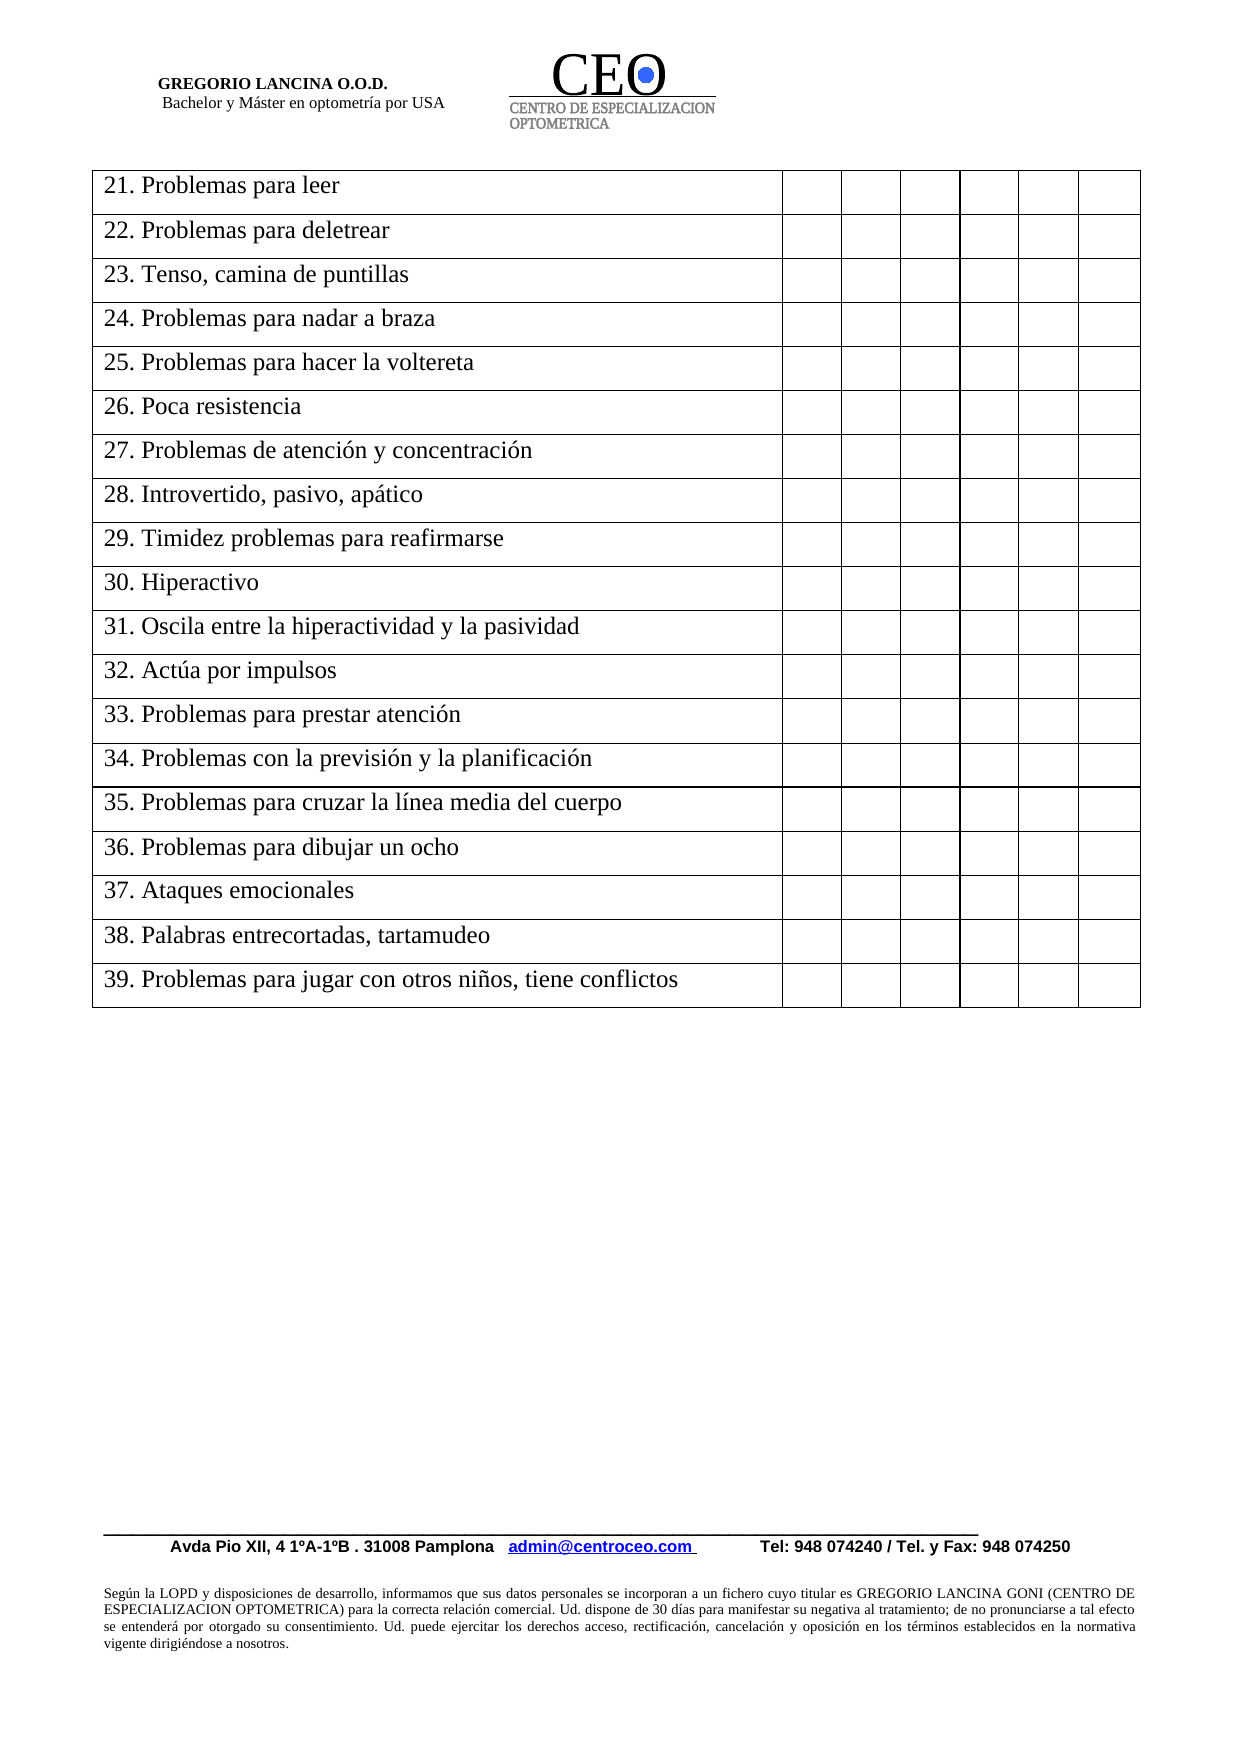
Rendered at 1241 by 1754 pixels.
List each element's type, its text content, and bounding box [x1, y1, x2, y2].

table_cell [1019, 699, 1078, 742]
table_cell [842, 479, 900, 522]
table_cell [1079, 964, 1140, 1007]
table_cell [901, 964, 959, 1007]
table_cell [961, 832, 1018, 874]
table_cell [842, 611, 900, 654]
table_cell [1019, 347, 1078, 390]
table_cell 29. Timidez problemas para reafirmarse [93, 523, 782, 566]
table_cell 39. Problemas para jugar con otros niños, tiene conflictos [93, 964, 782, 1007]
table_cell [901, 567, 959, 610]
table_cell [961, 920, 1018, 963]
table_cell [1079, 699, 1140, 742]
table_cell [961, 303, 1018, 346]
table_cell [1019, 876, 1078, 919]
table_cell [1079, 567, 1140, 610]
table_cell [1079, 788, 1140, 831]
table_cell [842, 832, 900, 874]
table_cell [901, 523, 959, 566]
table_cell [1079, 479, 1140, 522]
table_cell [961, 744, 1018, 786]
table_cell [1019, 435, 1078, 478]
table_cell [1079, 920, 1140, 963]
table_cell [961, 523, 1018, 566]
table_cell [901, 479, 959, 522]
table_cell [1019, 964, 1078, 1007]
table_cell 37. Ataques emocionales [93, 876, 782, 919]
table_cell [783, 655, 841, 698]
table_cell [842, 920, 900, 963]
table_cell [961, 391, 1018, 434]
table_cell [842, 435, 900, 478]
table_cell 32. Actúa por impulsos [93, 655, 782, 698]
table_cell [901, 832, 959, 874]
table_cell [783, 611, 841, 654]
table_cell [1079, 347, 1140, 390]
table_cell 24. Problemas para nadar a braza [93, 303, 782, 346]
table_cell [1079, 391, 1140, 434]
table_cell [961, 699, 1018, 742]
table_cell [783, 920, 841, 963]
table_cell [961, 611, 1018, 654]
table_cell [901, 611, 959, 654]
table_cell 21. Problemas para leer [93, 171, 782, 214]
table_cell [961, 964, 1018, 1007]
table_cell [1019, 655, 1078, 698]
table_cell [783, 171, 841, 214]
table_cell [842, 171, 900, 214]
table_cell [961, 215, 1018, 258]
table_cell [783, 832, 841, 874]
table_cell [1019, 303, 1078, 346]
table_cell [1019, 920, 1078, 963]
table_cell [1019, 744, 1078, 786]
table_cell [1079, 523, 1140, 566]
table_cell [901, 347, 959, 390]
table_cell [842, 744, 900, 786]
table_cell 23. Tenso, camina de puntillas [93, 259, 782, 302]
table_cell [1019, 479, 1078, 522]
table_cell [1079, 303, 1140, 346]
table_cell [842, 347, 900, 390]
table_cell [783, 259, 841, 302]
table_cell [1079, 171, 1140, 214]
table_cell [842, 523, 900, 566]
table_cell 38. Palabras entrecortadas, tartamudeo [93, 920, 782, 963]
table_cell [842, 259, 900, 302]
table_cell [1079, 876, 1140, 919]
table_cell [842, 391, 900, 434]
table_cell [842, 699, 900, 742]
table_cell 30. Hiperactivo [93, 567, 782, 610]
table_cell [961, 876, 1018, 919]
table_cell 36. Problemas para dibujar un ocho [93, 832, 782, 874]
table_cell [783, 699, 841, 742]
table_cell [901, 303, 959, 346]
table_cell [1079, 215, 1140, 258]
table_cell [783, 391, 841, 434]
table_cell [783, 347, 841, 390]
table_cell [901, 876, 959, 919]
table_cell 28. Introvertido, pasivo, apático [93, 479, 782, 522]
table_cell [1019, 567, 1078, 610]
table_cell [783, 964, 841, 1007]
table_cell [961, 259, 1018, 302]
table_cell 22. Problemas para deletrear [93, 215, 782, 258]
table_cell [1019, 171, 1078, 214]
table_cell 34. Problemas con la previsión y la planificación [93, 744, 782, 786]
table_cell [783, 215, 841, 258]
table_cell [1079, 259, 1140, 302]
table_cell [1079, 435, 1140, 478]
table_cell [842, 655, 900, 698]
table_cell [1019, 832, 1078, 874]
table_cell [901, 391, 959, 434]
table_cell [783, 744, 841, 786]
table_cell [961, 567, 1018, 610]
table_cell [901, 920, 959, 963]
table_cell [783, 479, 841, 522]
table_cell [1019, 523, 1078, 566]
table_cell [783, 876, 841, 919]
table_cell [961, 479, 1018, 522]
table_cell [1019, 611, 1078, 654]
table_cell [842, 788, 900, 831]
table_cell [842, 303, 900, 346]
table_cell [783, 303, 841, 346]
table_cell [842, 215, 900, 258]
table_cell 35. Problemas para cruzar la línea media del cuerpo [93, 788, 782, 831]
table_cell [901, 171, 959, 214]
table_cell 31. Oscila entre la hiperactividad y la pasividad [93, 611, 782, 654]
table_cell [901, 788, 959, 831]
table_cell [1079, 611, 1140, 654]
table_cell [961, 788, 1018, 831]
table_cell 25. Problemas para hacer la voltereta [93, 347, 782, 390]
table_cell [1079, 832, 1140, 874]
table_cell [961, 435, 1018, 478]
table_cell 33. Problemas para prestar atención [93, 699, 782, 742]
table_cell [961, 655, 1018, 698]
table_cell [1019, 391, 1078, 434]
table_cell [961, 171, 1018, 214]
table_cell [1079, 744, 1140, 786]
table_cell [901, 699, 959, 742]
table_cell [783, 435, 841, 478]
table_cell 26. Poca resistencia [93, 391, 782, 434]
table_cell [783, 567, 841, 610]
table_cell [901, 435, 959, 478]
table_cell [783, 788, 841, 831]
table_cell 27. Problemas de atención y concentración [93, 435, 782, 478]
table_cell [842, 964, 900, 1007]
table_cell [961, 347, 1018, 390]
table_cell [842, 567, 900, 610]
table_cell [901, 259, 959, 302]
table_cell [901, 655, 959, 698]
table_cell [901, 215, 959, 258]
table_cell [783, 523, 841, 566]
table_cell [1019, 215, 1078, 258]
table_cell [1079, 655, 1140, 698]
table_cell [1019, 259, 1078, 302]
table_cell [842, 876, 900, 919]
table_cell [1019, 788, 1078, 831]
table_cell [901, 744, 959, 786]
